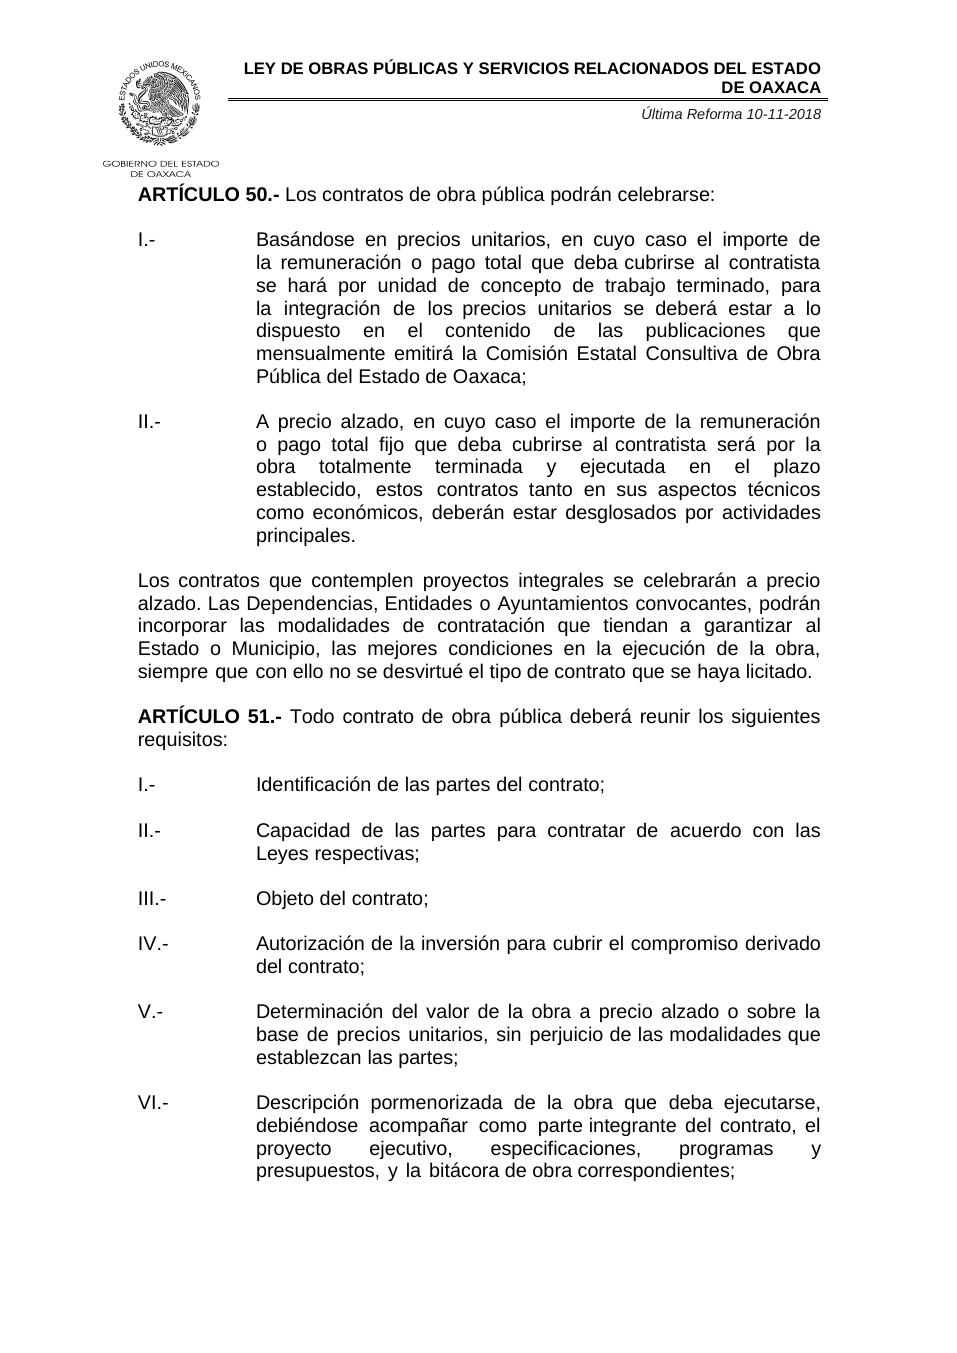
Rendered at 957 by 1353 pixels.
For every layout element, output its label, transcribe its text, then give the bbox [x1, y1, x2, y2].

text I.- Basándose en precios unitarios, en cuyo caso el importe de la remuneración o pago total que deba cubrirse al contratista se hará por unidad de concepto de trabajo terminado, para la integración de los precios unitarios se deberá estar a lo dispuesto en el contenido de las publicaciones que mensualmente emitirá la Comisión Estatal Consultiva de Obra Pública del Estado de Oaxaca; [138, 228, 821, 387]
text IV.- Autorización de la inversión para cubrir el compromiso derivado del contrato; [138, 932, 821, 978]
picture [100, 59, 222, 180]
text V.- Determinación del valor de la obra a precio alzado o sobre la base de precios unitarios, sin perjuicio de las modalidades que establezcan las partes; [138, 1000, 821, 1068]
text I.- Identificación de las partes del contrato; [138, 773, 821, 796]
text III.- Objeto del contrato; [138, 887, 821, 909]
text ARTÍCULO 51.- Todo contrato de obra pública deberá reunir los siguientes requisitos: [138, 705, 821, 751]
text II.- Capacidad de las partes para contratar de acuerdo con las Leyes respectivas; [138, 819, 821, 864]
text II.- A precio alzado, en cuyo caso el importe de la remuneración o pago total fijo que deba cubrirse al contratista será por la obra totalmente terminada y ejecutada en el plazo establecido, estos contratos tanto en sus aspectos técnicos como económicos, deberán estar desglosados por actividades principales. [138, 410, 821, 546]
text VI.- Descripción pormenorizada de la obra que deba ejecutarse, debiéndose acompañar como parte integrante del contrato, el proyecto ejecutivo, especificaciones, programas y presupuestos, y la bitácora de obra correspondientes; [138, 1091, 821, 1182]
text Los contratos que contemplen proyectos integrales se celebrarán a precio alzado. Las Dependencias, Entidades o Ayuntamientos convocantes, podrán incorporar las modalidades de contratación que tiendan a garantizar al Estado o Municipio, las mejores condiciones en la ejecución de la obra, siempre que con ello no se desvirtué el tipo de contrato que se haya licitado. [138, 569, 821, 682]
text ARTÍCULO 50.- Los contratos de obra pública podrán celebrarse: [138, 183, 821, 206]
